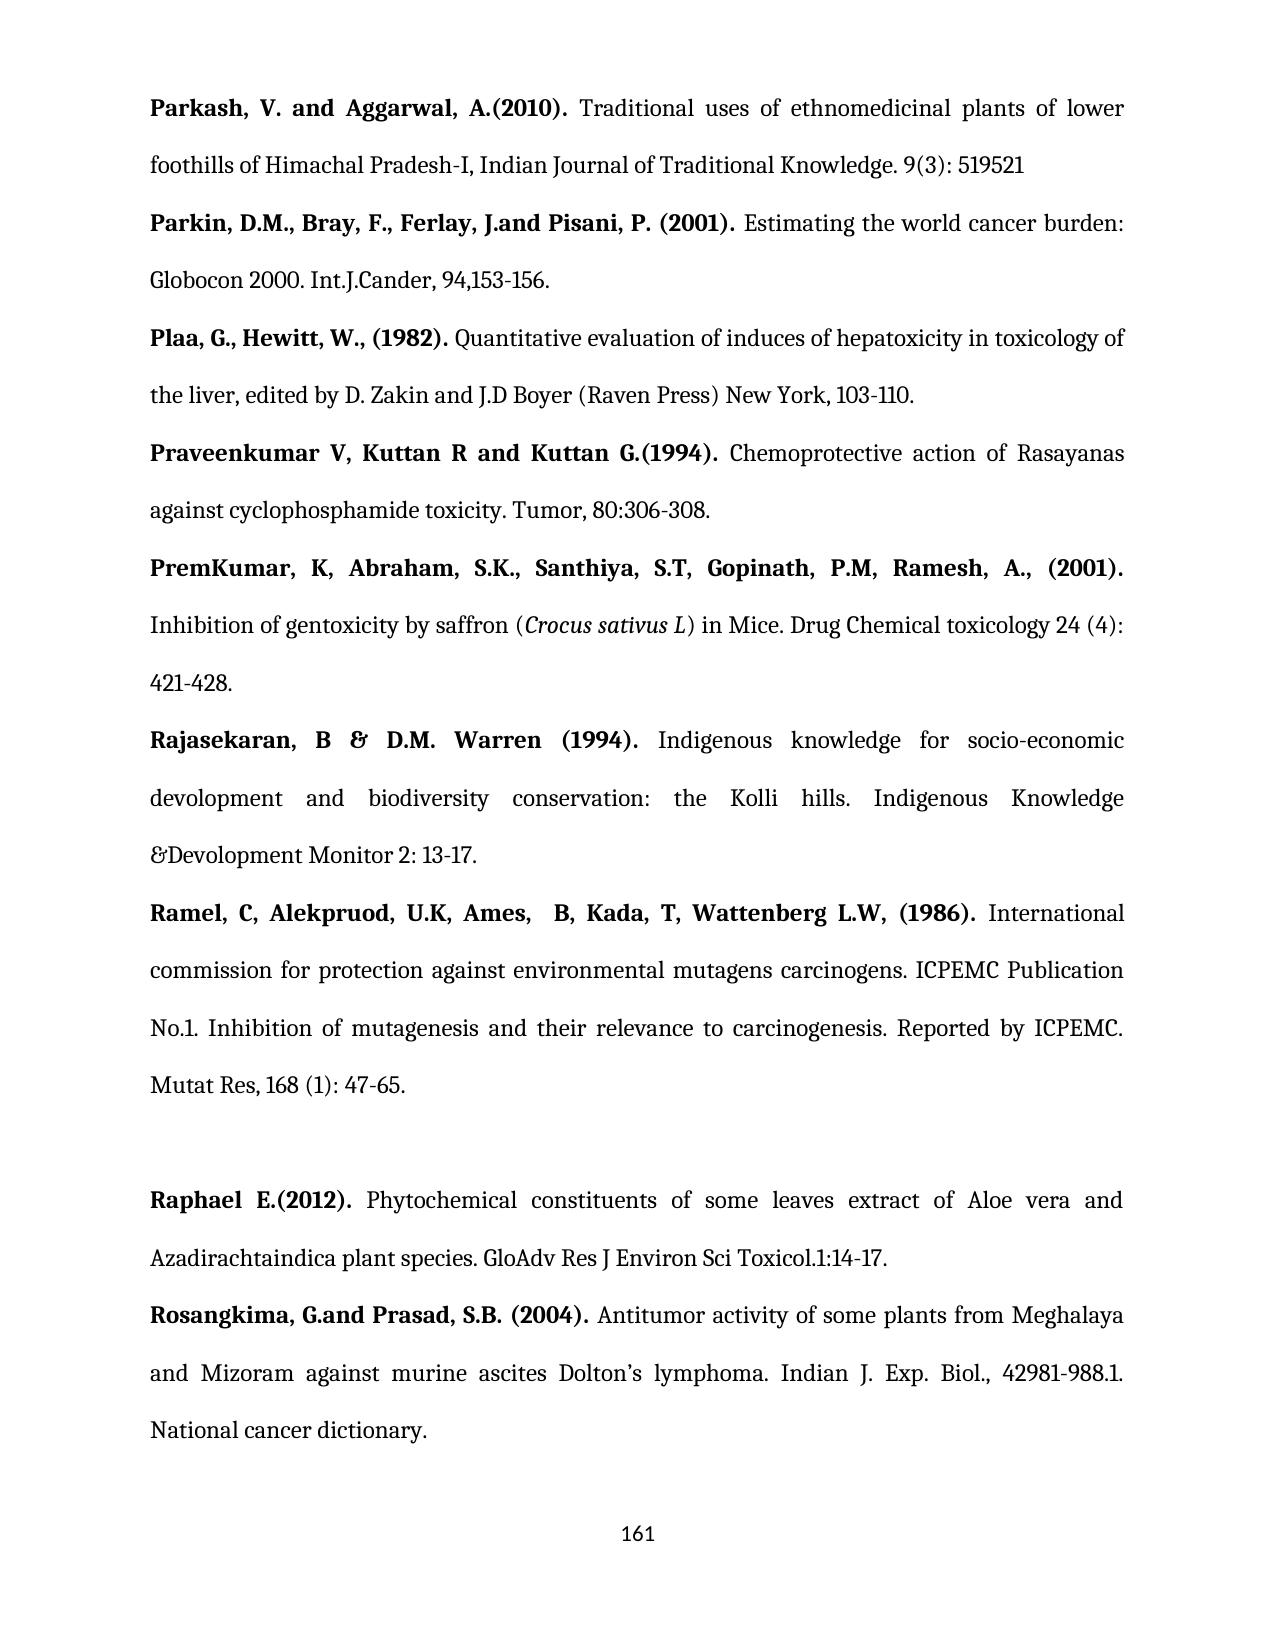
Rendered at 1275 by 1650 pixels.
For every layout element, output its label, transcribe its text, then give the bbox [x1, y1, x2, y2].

text Rajasekaran, B & D.M. Warren (1994). Indigenous knowledge for socio-economic devolopment and biodiversity conservation: the Kolli hills. Indigenous Knowledge &Devolopment Monitor 2: 13-17. [150, 726, 1125, 870]
text Rosangkima, G.and Prasad, S.B. (2004). Antitumor activity of some plants from Meghalaya and Mizoram against murine ascites Dolton’s lymphoma. Indian J. Exp. Biol., 42981-988.1. National cancer dictionary. [150, 1301, 1125, 1445]
text Parkash, V. and Aggarwal, A.(2010). Traditional uses of ethnomedicinal plants of lower foothills of Himachal Pradesh-I, Indian Journal of Traditional Knowledge. 9(3): 519521 [150, 94, 1125, 180]
text Praveenkumar V, Kuttan R and Kuttan G.(1994). Chemoprotective action of Rasayanas against cyclophosphamide toxicity. Tumor, 80:306-308. [150, 439, 1125, 525]
text Raphael E.(2012). Phytochemical constituents of some leaves extract of Aloe vera and Azadirachtaindica plant species. GloAdv Res J Environ Sci Toxicol.1:14-17. [150, 1186, 1125, 1272]
text Ramel, C, Alekpruod, U.K, Ames, B, Kada, T, Wattenberg L.W, (1986). International commission for protection against environmental mutagens carcinogens. ICPEMC Publication No.1. Inhibition of mutagenesis and their relevance to carcinogenesis. Reported by ICPEMC. Mutat Res, 168 (1): 47-65. [150, 899, 1125, 1100]
text PremKumar, K, Abraham, S.K., Santhiya, S.T, Gopinath, P.M, Ramesh, A., (2001). Inhibition of gentoxicity by saffron (Crocus sativus L) in Mice. Drug Chemical toxicology 24 (4): 421-428. [150, 554, 1125, 697]
text Plaa, G., Hewitt, W., (1982). Quantitative evaluation of induces of hepatoxicity in toxicology of the liver, edited by D. Zakin and J.D Boyer (Raven Press) New York, 103-110. [150, 324, 1125, 410]
text Parkin, D.M., Bray, F., Ferlay, J.and Pisani, P. (2001). Estimating the world cancer burden: Globocon 2000. Int.J.Cander, 94,153-156. [150, 209, 1125, 295]
